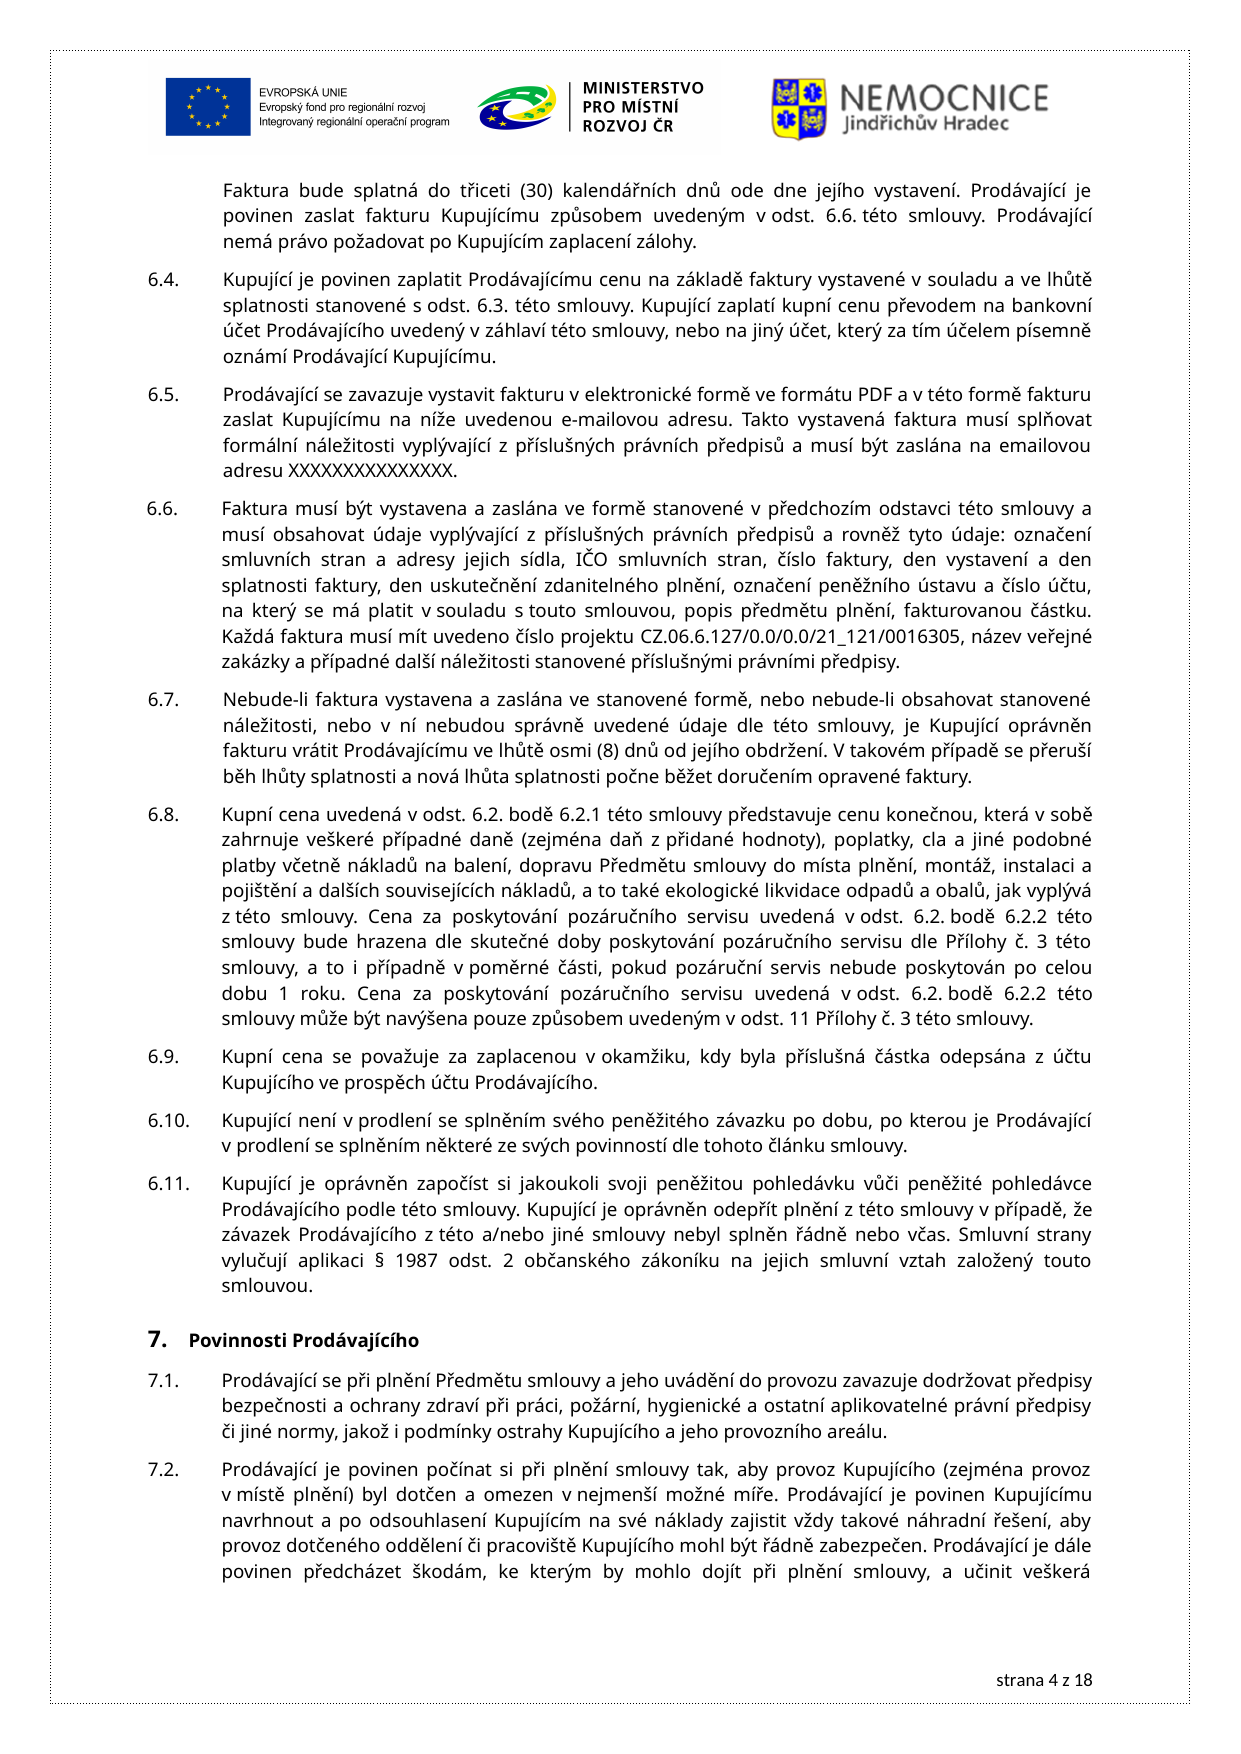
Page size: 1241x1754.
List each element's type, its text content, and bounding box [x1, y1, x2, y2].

text Faktura musí být vystavena a zaslána ve formě stanovené v předchozím odstavci této smlouvy a musí obsahovat údaje vyplývající z příslušných právních předpisů a rovněž tyto údaje: označení smluvních stran a adresy jejich sídla, IČO smluvních stran, číslo faktury, den vystavení a den splatnosti faktury, den uskutečnění zdanitelného plnění, označení peněžního ústavu a číslo účtu, na který se má platit v souladu s touto smlouvou, popis předmětu plnění, fakturovanou částku. Každá faktura musí mít uvedeno číslo projektu CZ.06.6.127/0.0/0.0/21_121/0016305, název veřejné zakázky a případné další náležitosti stanovené příslušnými právními předpisy. [146, 496, 1093, 674]
text Prodávající se při plnění Předmětu smlouvy a jeho uvádění do provozu zavazuje dodržovat předpisy bezpečnosti a ochrany zdraví při práci, požární, hygienické a ostatní aplikovatelné právní předpisy či jiné normy, jakož i podmínky ostrahy Kupujícího a jeho provozního areálu. [148, 1367, 1093, 1443]
text Kupující je povinen zaplatit Prodávajícímu cenu na základě faktury vystavené v souladu a ve lhůtě splatnosti stanovené s odst. 6.3. této smlouvy. Kupující zaplatí kupní cenu převodem na bankovní účet Prodávajícího uvedený v záhlaví této smlouvy, nebo na jiný účet, který za tím účelem písemně oznámí Prodávající Kupujícímu. [148, 266, 1093, 368]
list Povinnosti Prodávajícího [148, 1323, 1093, 1354]
text Kupní cena uvedená v odst. 6.2. bodě 6.2.1 této smlouvy představuje cenu konečnou, která v sobě zahrnuje veškeré případné daně (zejména daň z přidané hodnoty), poplatky, cla a jiné podobné platby včetně nákladů na balení, dopravu Předmětu smlouvy do místa plnění, montáž, instalaci a pojištění a dalších souvisejících nákladů, a to také ekologické likvidace odpadů a obalů, jak vyplývá z této smlouvy. Cena za poskytování pozáručního servisu uvedená v odst. 6.2. bodě 6.2.2 této smlouvy bude hrazena dle skutečné doby poskytování pozáručního servisu dle Přílohy č. 3 této smlouvy, a to i případně v poměrné části, pokud pozáruční servis nebude poskytován po celou dobu 1 roku. Cena za poskytování pozáručního servisu uvedená v odst. 6.2. bodě 6.2.2 této smlouvy může být navýšena pouze způsobem uvedeným v odst. 11 Přílohy č. 3 této smlouvy. [148, 801, 1093, 1031]
text Nebude-li faktura vystavena a zaslána ve stanovené formě, nebo nebude-li obsahovat stanovené náležitosti, nebo v ní nebudou správně uvedené údaje dle této smlouvy, je Kupující oprávněn fakturu vrátit Prodávajícímu ve lhůtě osmi (8) dnů od jejího obdržení. V takovém případě se přeruší běh lhůty splatnosti a nová lhůta splatnosti počne běžet doručením opravené faktury. [148, 687, 1093, 789]
text Prodávající se zavazuje vystavit fakturu v elektronické formě ve formátu PDF a v této formě fakturu zaslat Kupujícímu na níže uvedenou e-mailovou adresu. Takto vystavená faktura musí splňovat formální náležitosti vyplývající z příslušných právních předpisů a musí být zaslána na emailovou adresu XXXXXXXXXXXXXXX. [148, 381, 1093, 483]
list Faktura bude splatná do třiceti (30) kalendářních dnů ode dne jejího vystavení. Prodávající je povinen zaslat fakturu Kupujícímu způsobem uvedeným v odst. 6.6. této smlouvy. Prodávající nemá právo požadovat po Kupujícím zaplacení zálohy. [223, 177, 1093, 254]
text Kupující je oprávněn započíst si jakoukoli svoji peněžitou pohledávku vůči peněžité pohledávce Prodávajícího podle této smlouvy. Kupující je oprávněn odepřít plnění z této smlouvy v případě, že závazek Prodávajícího z této a/nebo jiné smlouvy nebyl splněn řádně nebo včas. Smluvní strany vylučují aplikaci § 1987 odst. 2 občanského zákoníku na jejich smluvní vztah založený touto smlouvou. [148, 1171, 1093, 1298]
picture [147, 59, 722, 155]
text Kupující není v prodlení se splněním svého peněžitého závazku po dobu, po kterou je Prodávající v prodlení se splněním některé ze svých povinností dle tohoto článku smlouvy. [148, 1107, 1093, 1158]
text Kupní cena se považuje za zaplacenou v okamžiku, kdy byla příslušná částka odepsána z účtu Kupujícího ve prospěch účtu Prodávajícího. [148, 1043, 1093, 1094]
picture [748, 69, 1075, 149]
